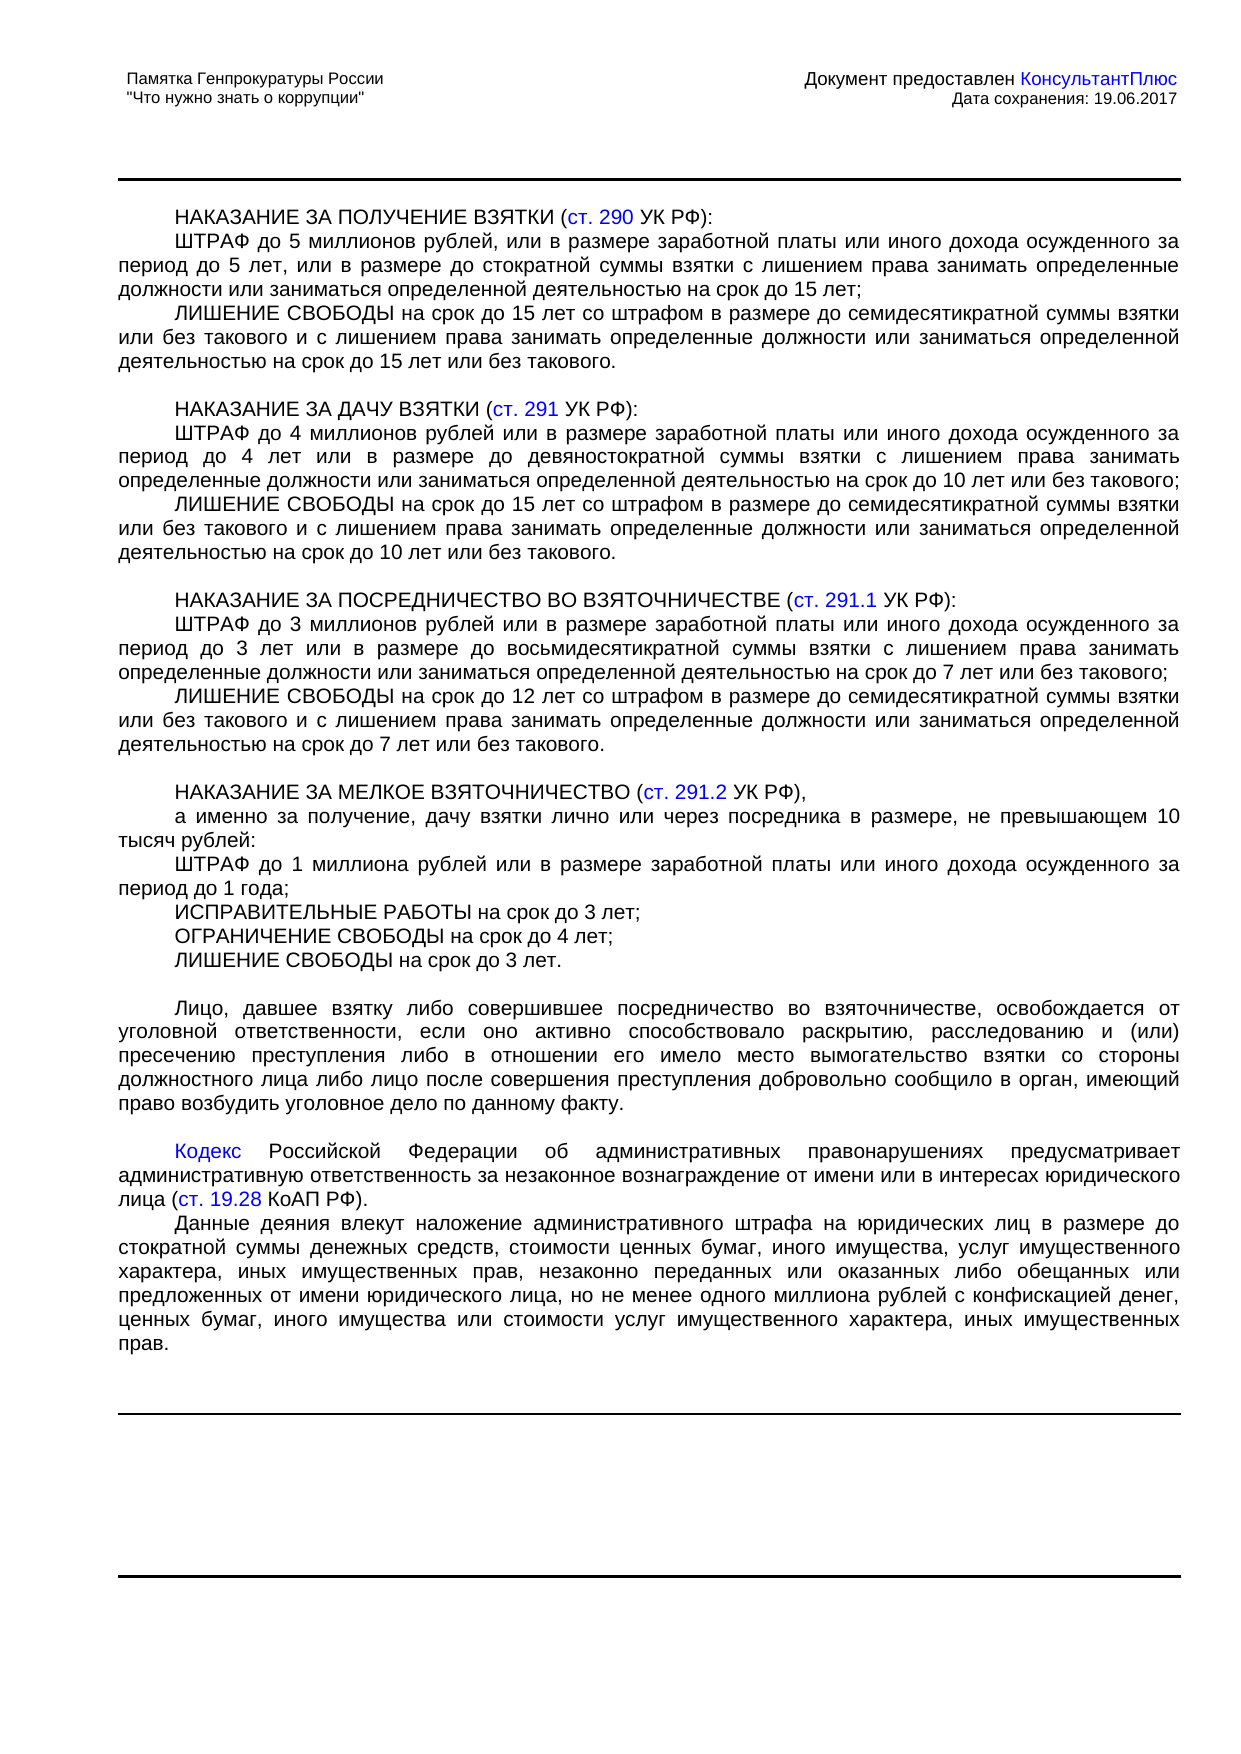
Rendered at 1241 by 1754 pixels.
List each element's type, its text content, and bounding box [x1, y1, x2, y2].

text НАКАЗАНИЕ ЗА ПОЛУЧЕНИЕ ВЗЯТКИ (ст. 290 УК РФ): [118, 205, 1181, 229]
text ЛИШЕНИЕ СВОБОДЫ на срок до 15 лет со штрафом в размере до семидесятикратной суммы взятки или без такового и с лишением права занимать определенные должности или заниматься определенной деятельностью на срок до 15 лет или без такового. [118, 301, 1181, 372]
text ОГРАНИЧЕНИЕ СВОБОДЫ на срок до 4 лет; [118, 923, 1181, 947]
text ШТРАФ до 1 миллиона рублей или в размере заработной платы или иного дохода осужденного за период до 1 года; [118, 852, 1181, 899]
text НАКАЗАНИЕ ЗА ПОСРЕДНИЧЕСТВО ВО ВЗЯТОЧНИЧЕСТВЕ (ст. 291.1 УК РФ): [118, 588, 1181, 612]
text ИСПРАВИТЕЛЬНЫЕ РАБОТЫ на срок до 3 лет; [118, 899, 1181, 923]
text ЛИШЕНИЕ СВОБОДЫ на срок до 3 лет. [118, 947, 1181, 971]
text ШТРАФ до 5 миллионов рублей, или в размере заработной платы или иного дохода осужденного за период до 5 лет, или в размере до стократной суммы взятки с лишением права занимать определенные должности или заниматься определенной деятельностью на срок до 15 лет; [118, 229, 1181, 301]
text ЛИШЕНИЕ СВОБОДЫ на срок до 15 лет со штрафом в размере до семидесятикратной суммы взятки или без такового и с лишением права занимать определенные должности или заниматься определенной деятельностью на срок до 10 лет или без такового. [118, 492, 1181, 564]
text ШТРАФ до 4 миллионов рублей или в размере заработной платы или иного дохода осужденного за период до 4 лет или в размере до девяностократной суммы взятки с лишением права занимать определенные должности или заниматься определенной деятельностью на срок до 10 лет или без такового; [118, 420, 1181, 492]
text Лицо, давшее взятку либо совершившее посредничество во взяточничестве, освобождается от уголовной ответственности, если оно активно способствовало раскрытию, расследованию и (или) пресечению преступления либо в отношении его имело место вымогательство взятки со стороны должностного лица либо лицо после совершения преступления добровольно сообщило в орган, имеющий право возбудить уголовное дело по данному факту. [118, 995, 1181, 1115]
text НАКАЗАНИЕ ЗА ДАЧУ ВЗЯТКИ (ст. 291 УК РФ): [118, 396, 1181, 420]
text НАКАЗАНИЕ ЗА МЕЛКОЕ ВЗЯТОЧНИЧЕСТВО (ст. 291.2 УК РФ), [118, 780, 1181, 804]
text а именно за получение, дачу взятки лично или через посредника в размере, не превышающем 10 тысяч рублей: [118, 804, 1181, 852]
text ШТРАФ до 3 миллионов рублей или в размере заработной платы или иного дохода осужденного за период до 3 лет или в размере до восьмидесятикратной суммы взятки с лишением права занимать определенные должности или заниматься определенной деятельностью на срок до 7 лет или без такового; [118, 612, 1181, 684]
text ЛИШЕНИЕ СВОБОДЫ на срок до 12 лет со штрафом в размере до семидесятикратной суммы взятки или без такового и с лишением права занимать определенные должности или заниматься определенной деятельностью на срок до 7 лет или без такового. [118, 684, 1181, 756]
text Кодекс Российской Федерации об административных правонарушениях предусматривает административную ответственность за незаконное вознаграждение от имени или в интересах юридического лица (ст. 19.28 КоАП РФ). [118, 1139, 1181, 1211]
text Данные деяния влекут наложение административного штрафа на юридических лиц в размере до стократной суммы денежных средств, стоимости ценных бумаг, иного имущества, услуг имущественного характера, иных имущественных прав, незаконно переданных или оказанных либо обещанных или предложенных от имени юридического лица, но не менее одного миллиона рублей с конфискацией денег, ценных бумаг, иного имущества или стоимости услуг имущественного характера, иных имущественных прав. [118, 1211, 1181, 1355]
